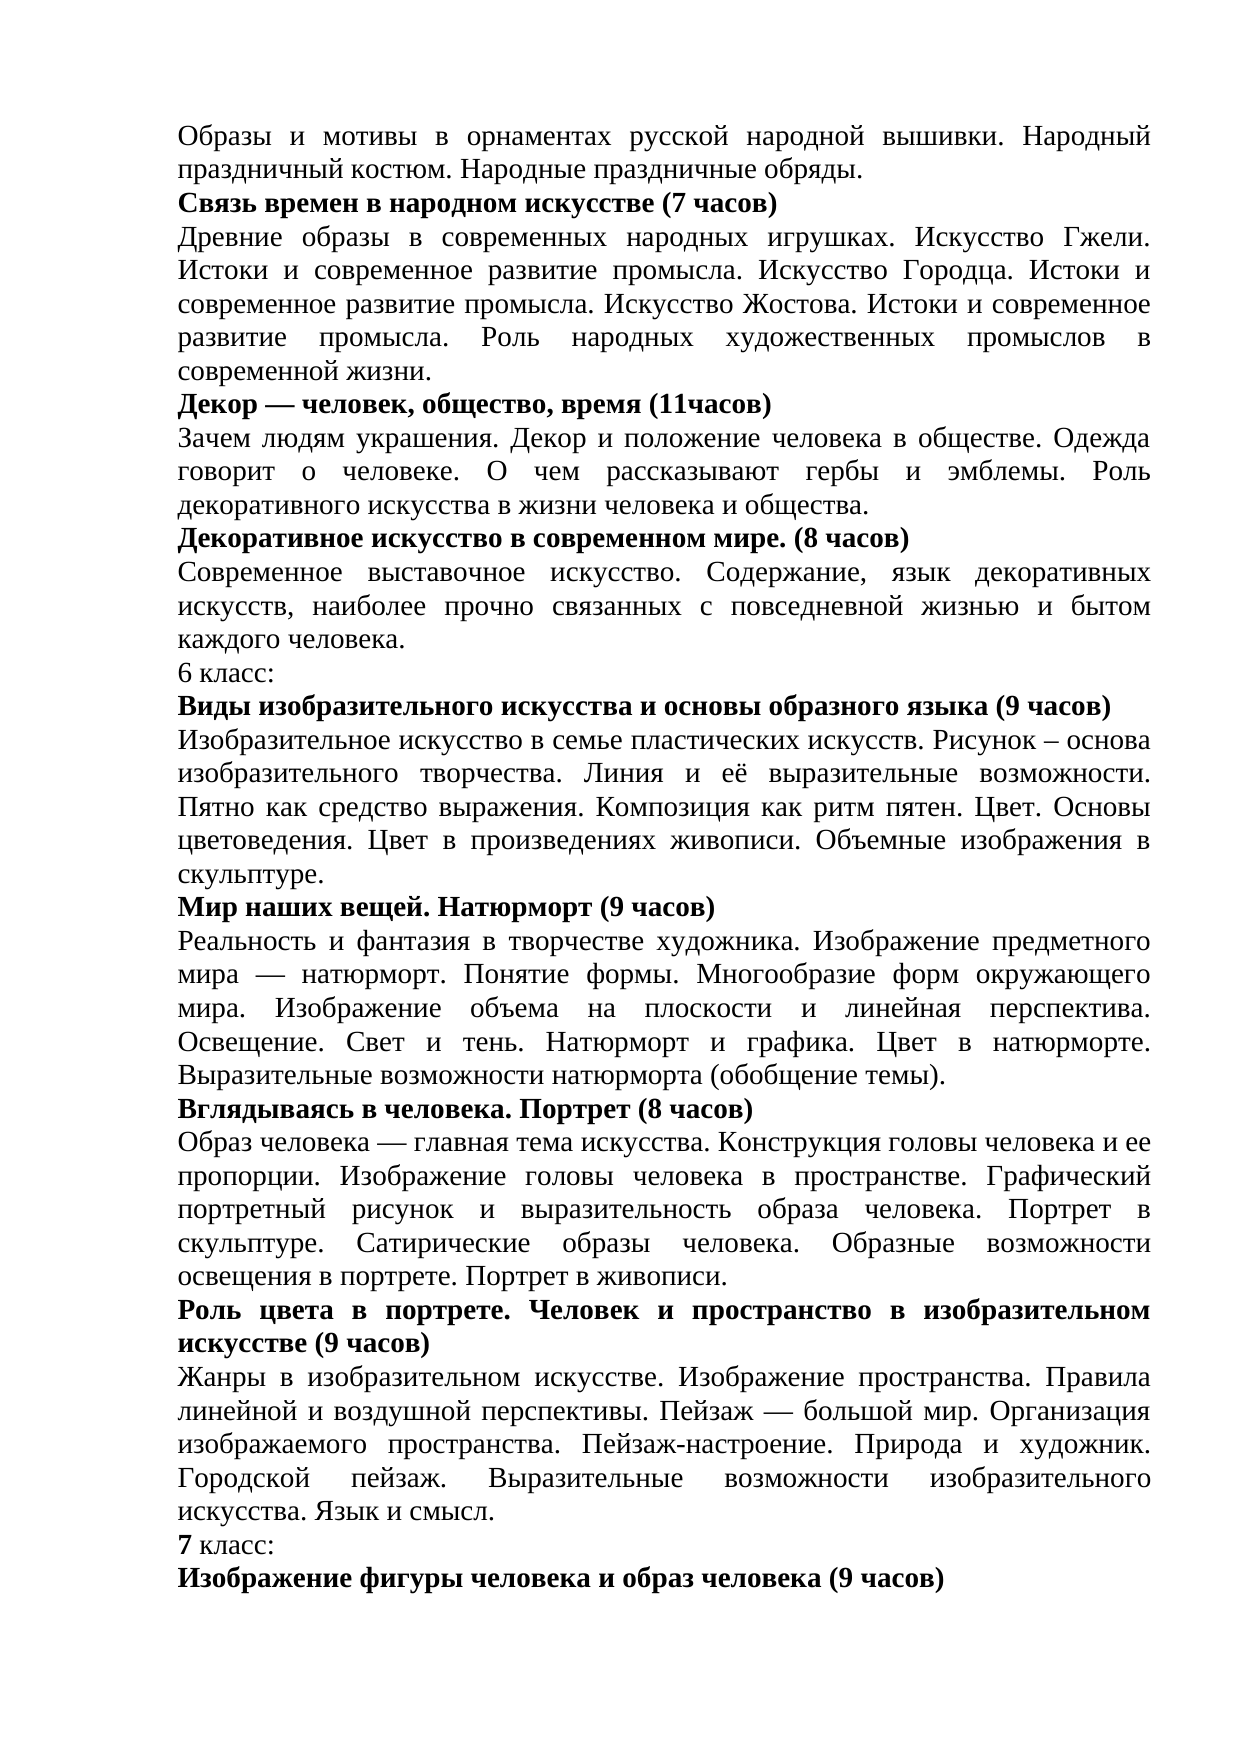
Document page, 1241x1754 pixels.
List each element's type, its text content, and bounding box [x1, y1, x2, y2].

text Декоративное искусство в современном мире. (8 часов) [177, 521, 1152, 554]
text Вглядываясь в человека. Портрет (8 часов) [177, 1091, 1152, 1124]
text 6 класс: [177, 655, 1152, 688]
text Мир наших вещей. Натюрморт (9 часов) [177, 889, 1152, 923]
text Реальность и фантазия в творчестве художника. Изображение предметного мира — натюрморт. Понятие формы. Многообразие форм окружающего мира. Изображение объема на плоскости и линейная перспектива. Освещение. Свет и тень. Натюрморт и графика. Цвет в натюрморте. Выразительные возможности натюрморта (обобщение темы). [177, 923, 1152, 1091]
text Образ человека — главная тема искусства. Конструкция головы человека и ее пропорции. Изображение головы человека в пространстве. Графический портретный рисунок и выразительность образа человека. Портрет в скульптуре. Сатирические образы человека. Образные возможности освещения в портрете. Портрет в живописи. [177, 1124, 1152, 1292]
text Декор — человек, общество, время (11часов) [177, 386, 1152, 420]
text Изобразительное искусство в семье пластических искусств. Рисунок – основа изобразительного творчества. Линия и её выразительные возможности. Пятно как средство выражения. Композиция как ритм пятен. Цвет. Основы цветоведения. Цвет в произведениях живописи. Объемные изображения в скульптуре. [177, 722, 1152, 889]
text Древние образы в современных народных игрушках. Искусство Гжели. Истоки и современное развитие промысла. Искусство Городца. Истоки и современное развитие промысла. Искусство Жостова. Истоки и современное развитие промысла. Роль народных художественных промыслов в современной жизни. [177, 219, 1152, 386]
text Роль цвета в портрете. Человек и пространство в изобразительном искусстве (9 часов) [177, 1292, 1152, 1359]
text Изображение фигуры человека и образ человека (9 часов) [177, 1560, 1152, 1594]
text Связь времен в народном искусстве (7 часов) [177, 185, 1152, 219]
text Зачем людям украшения. Декор и положение человека в обществе. Одежда говорит о человеке. О чем рассказывают гербы и эмблемы. Роль декоративного искусства в жизни человека и общества. [177, 420, 1152, 521]
text 7 класс: [177, 1527, 1152, 1560]
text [177, 118, 1152, 185]
text Современное выставочное искусство. Содержание, язык декоративных искусств, наиболее прочно связанных с повседневной жизнью и бытом каждого человека. [177, 554, 1152, 655]
text Виды изобразительного искусства и основы образного языка (9 часов) [177, 688, 1152, 722]
text Жанры в изобразительном искусстве. Изображение пространства. Правила линейной и воздушной перспективы. Пейзаж — большой мир. Организация изображаемого пространства. Пейзаж-настроение. Природа и художник. Городской пейзаж. Выразительные возможности изобразительного искусства. Язык и смысл. [177, 1359, 1152, 1527]
